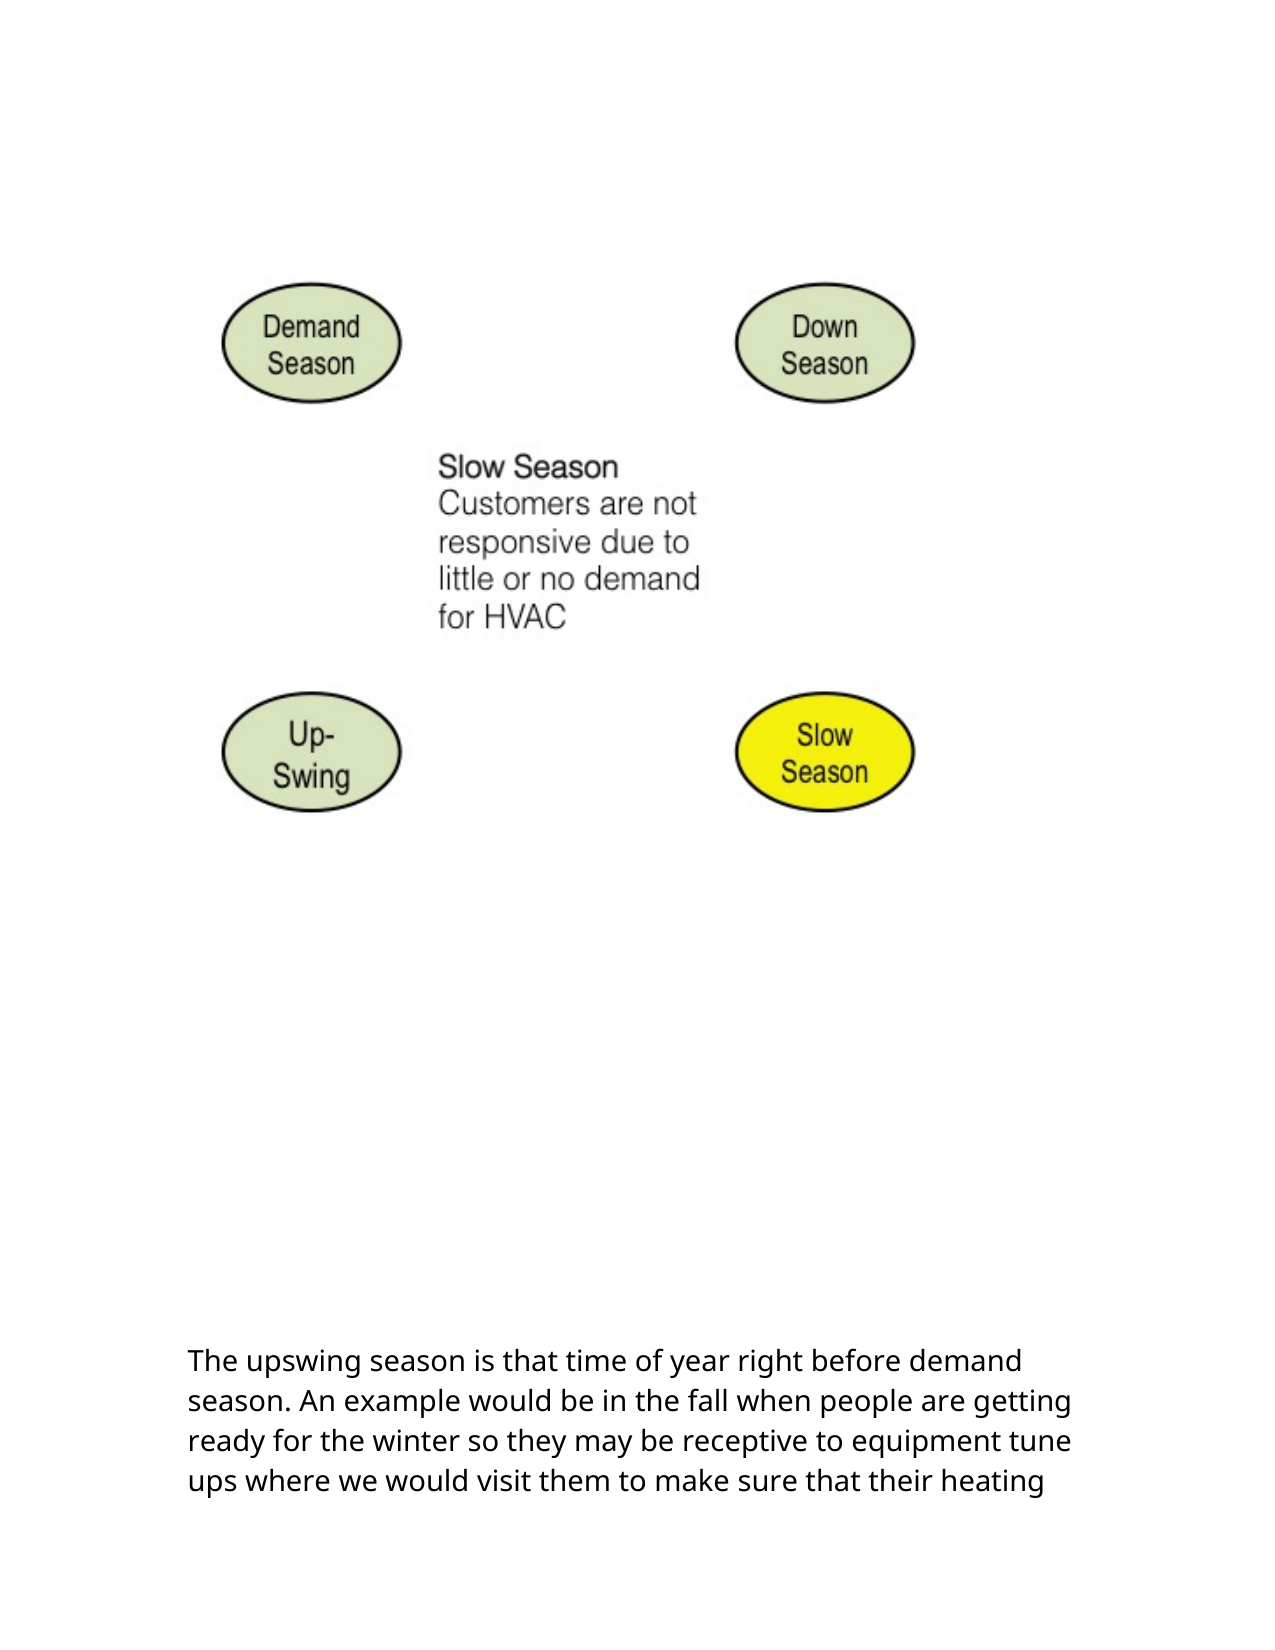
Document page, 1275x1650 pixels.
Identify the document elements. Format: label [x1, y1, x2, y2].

text [187, 1341, 1087, 1499]
picture [187, 229, 953, 825]
